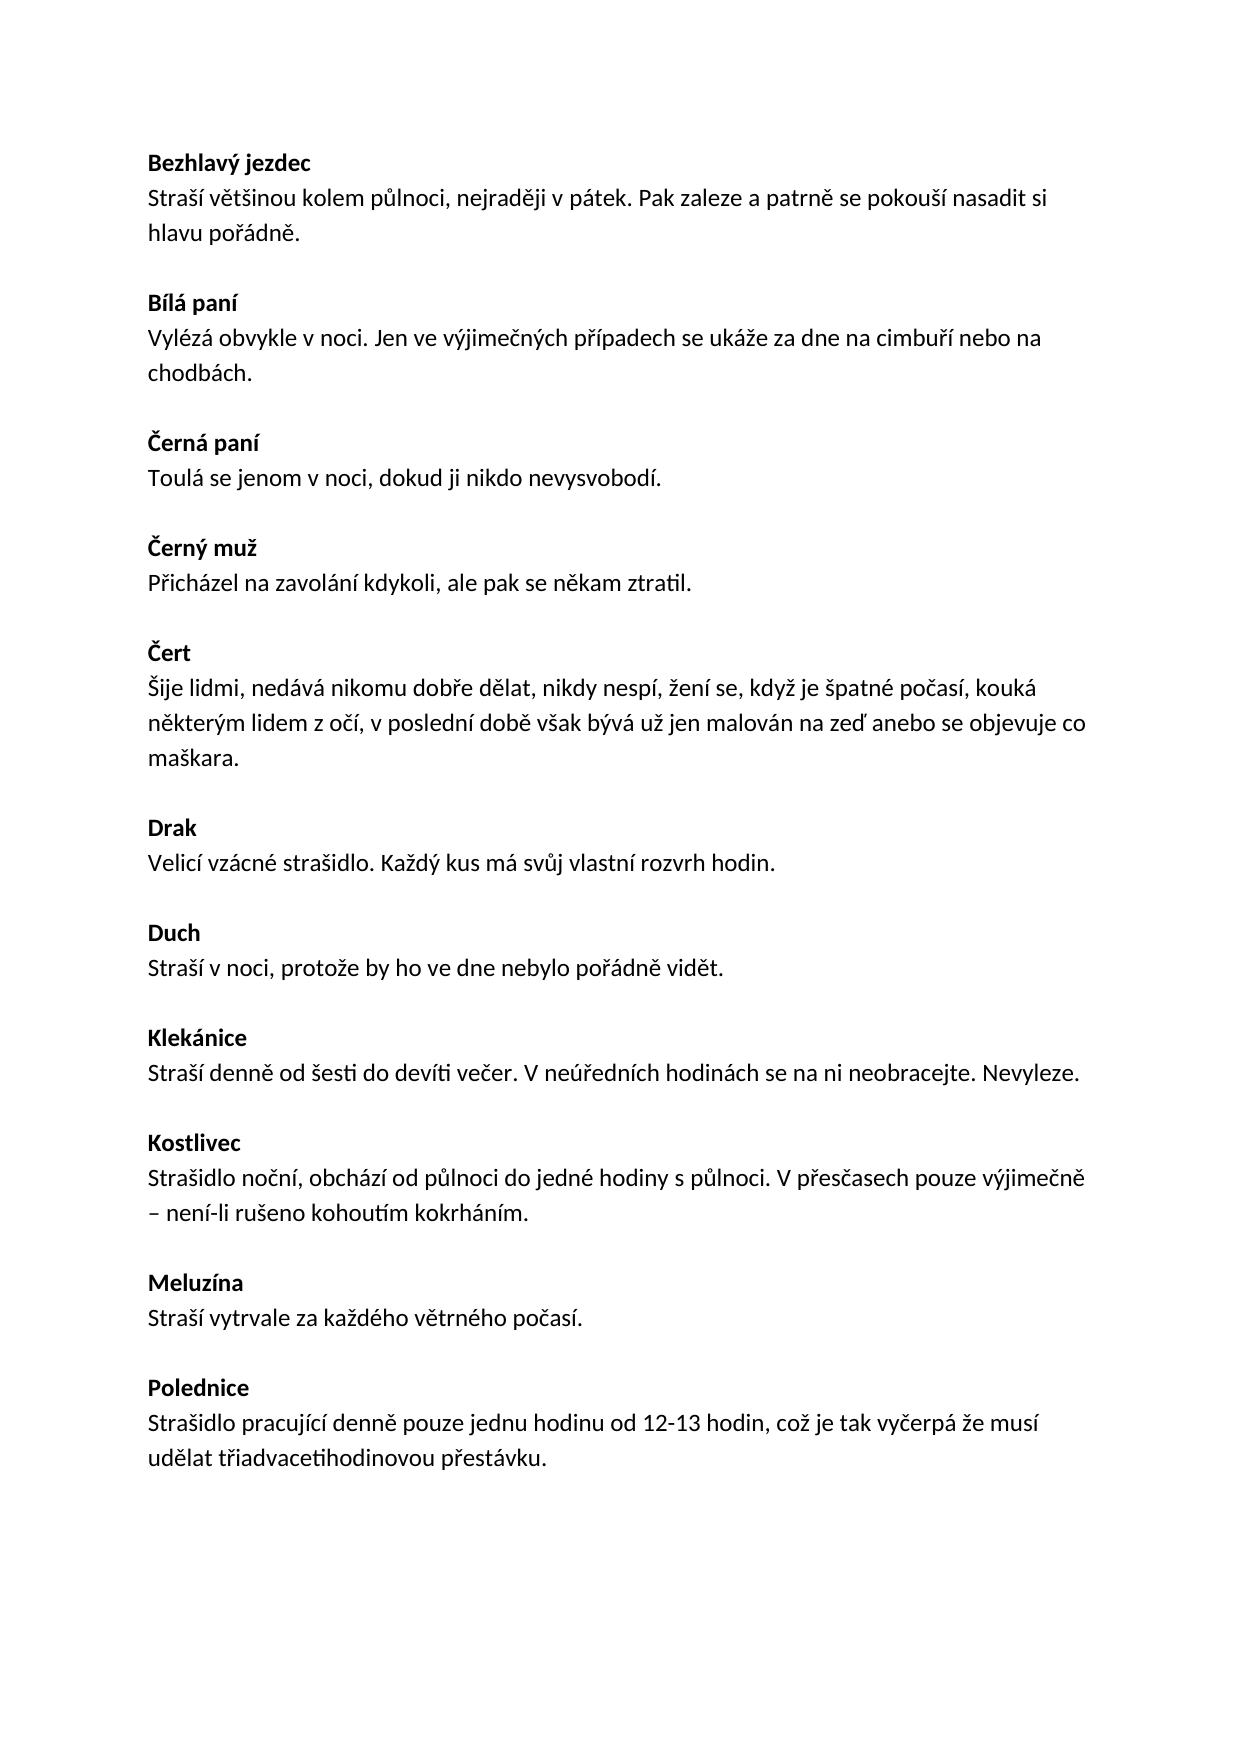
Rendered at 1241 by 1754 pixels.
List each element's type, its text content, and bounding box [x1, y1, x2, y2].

text Strašidlo pracující denně pouze jednu hodinu od 12-13 hodin, což je tak vyčerpá že musí udělat třiadvacetihodinovou přestávku. [148, 1408, 1093, 1473]
text Straší v noci, protože by ho ve dne nebylo pořádně vidět. [148, 953, 1093, 983]
text Polednice [148, 1373, 1093, 1403]
text Černý muž [148, 533, 1093, 563]
text Drak [148, 813, 1093, 843]
text Straší většinou kolem půlnoci, nejraději v pátek. Pak zaleze a patrně se pokouší nasadit si hlavu pořádně. [148, 183, 1093, 248]
text Straší vytrvale za každého větrného počasí. [148, 1303, 1093, 1333]
text Bezhlavý jezdec [148, 148, 1093, 178]
text Klekánice [148, 1023, 1093, 1053]
text Straší denně od šesti do devíti večer. V neúředních hodinách se na ni neobracejte. Nevyleze. [148, 1058, 1093, 1088]
text Meluzína [148, 1268, 1093, 1298]
text Duch [148, 918, 1093, 948]
text Toulá se jenom v noci, dokud ji nikdo nevysvobodí. [148, 463, 1093, 493]
text Vylézá obvykle v noci. Jen ve výjimečných případech se ukáže za dne na cimbuří nebo na chodbách. [148, 323, 1093, 388]
text Čert [148, 638, 1093, 668]
text Přicházel na zavolání kdykoli, ale pak se někam ztratil. [148, 568, 1093, 598]
text Kostlivec [148, 1128, 1093, 1158]
text Černá paní [148, 428, 1093, 458]
text Velicí vzácné strašidlo. Každý kus má svůj vlastní rozvrh hodin. [148, 848, 1093, 878]
text Bílá paní [148, 288, 1093, 318]
text Strašidlo noční, obchází od půlnoci do jedné hodiny s půlnoci. V přesčasech pouze výjimečně – není-li rušeno kohoutím kokrháním. [148, 1163, 1093, 1228]
text Šije lidmi, nedává nikomu dobře dělat, nikdy nespí, žení se, když je špatné počasí, kouká některým lidem z očí, v poslední době však bývá už jen malován na zeď anebo se objevuje co maškara. [148, 673, 1093, 773]
